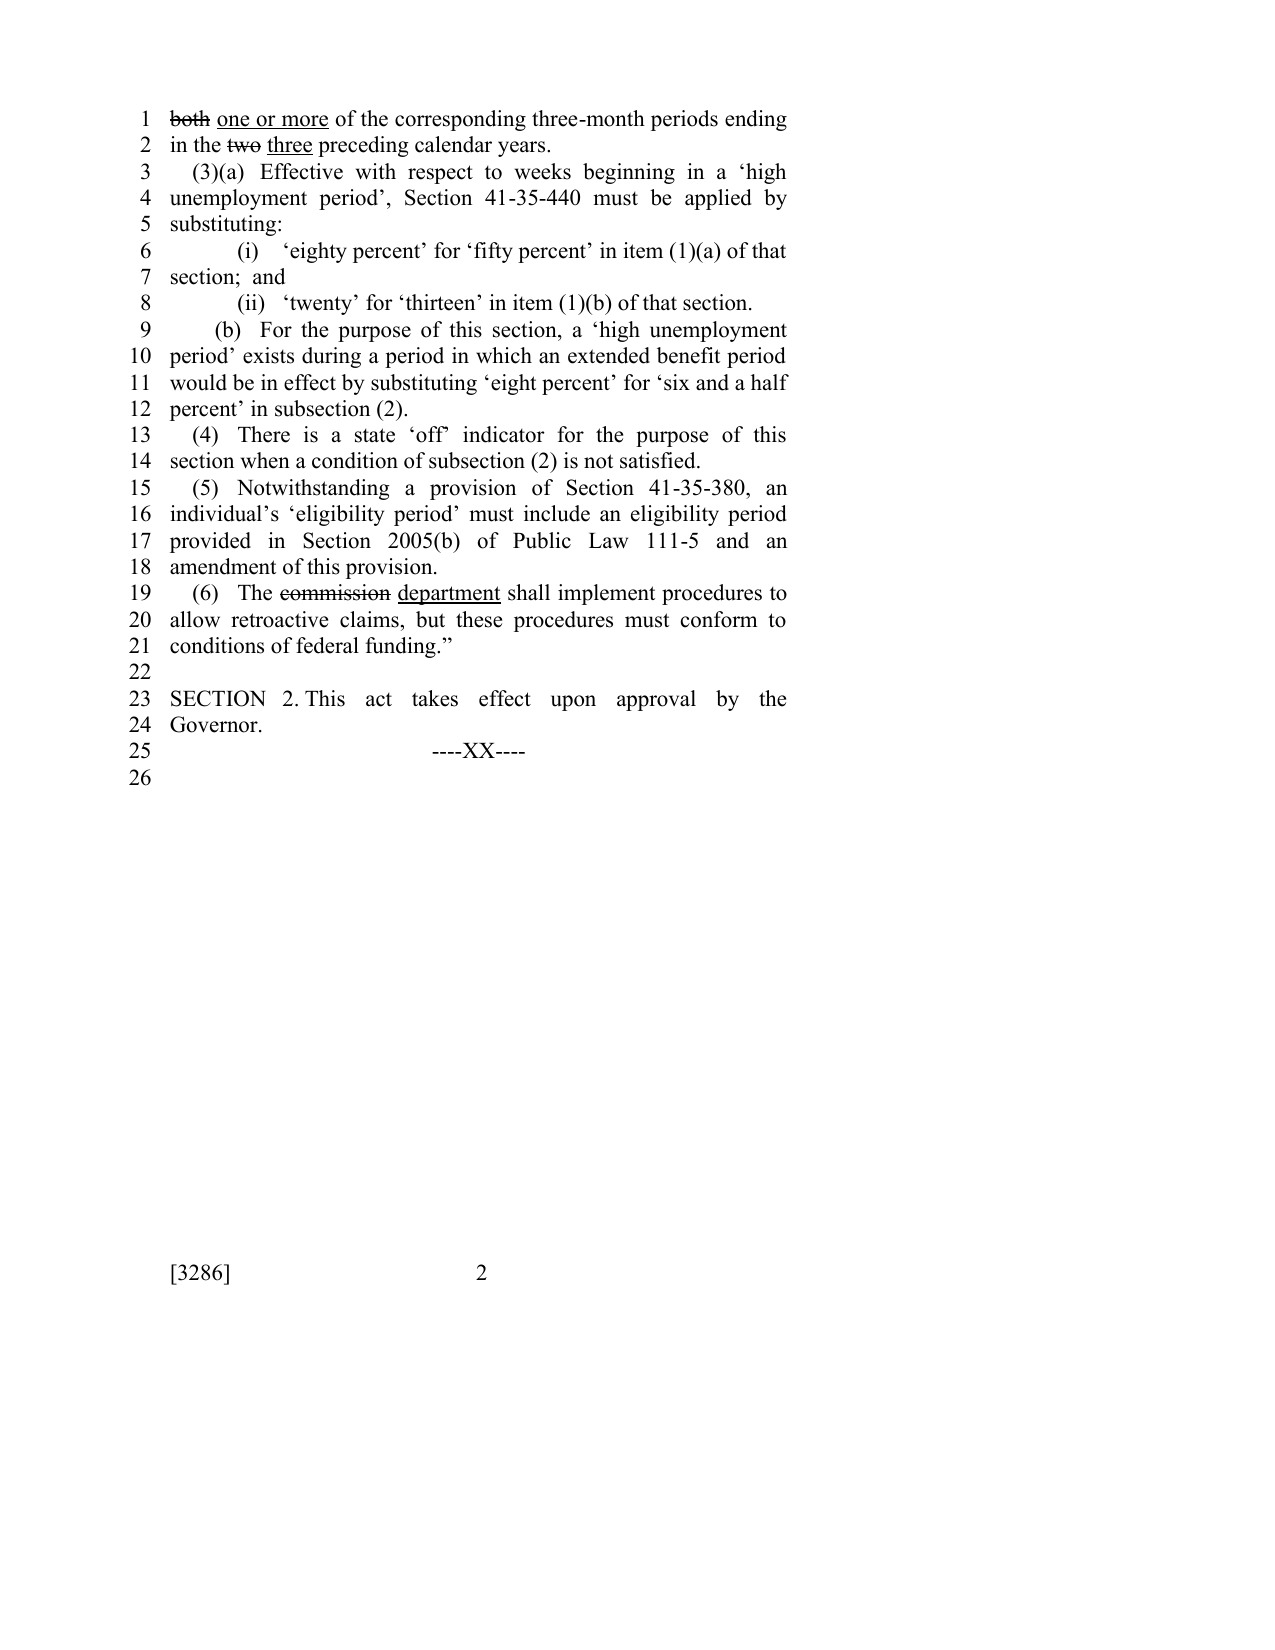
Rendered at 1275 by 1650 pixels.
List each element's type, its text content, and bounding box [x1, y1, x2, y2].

text (b) For the purpose of this section, a ‘high unemployment period’ exists during a period in which an extended benefit period would be in effect by substituting ‘eight percent’ for ‘six and a half percent’ in subsection (2). [169, 316, 787, 421]
text ----XX---- [169, 737, 787, 764]
text (5) Notwithstanding a provision of Section 41-35-380, an individual’s ‘eligibility period’ must include an eligibility period provided in Section 2005(b) of Public Law 111-5 and an amendment of this provision. [169, 474, 787, 579]
text SECTION 2. This act takes effect upon approval by the Governor. [169, 685, 787, 737]
text (3)(a) Effective with respect to weeks beginning in a ‘high unemployment period’, Section 41-35-440 must be applied by substituting: [169, 158, 787, 237]
text (i) ‘eighty percent’ for ‘fifty percent’ in item (1)(a) of that section; and [169, 237, 787, 289]
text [169, 105, 787, 158]
text (6) The commission department shall implement procedures to allow retroactive claims, but these procedures must conform to conditions of federal funding.” [169, 579, 787, 658]
text (ii) ‘twenty’ for ‘thirteen’ in item (1)(b) of that section. [169, 289, 787, 316]
text (4) There is a state ‘off’ indicator for the purpose of this section when a condition of subsection (2) is not satisfied. [169, 421, 787, 474]
